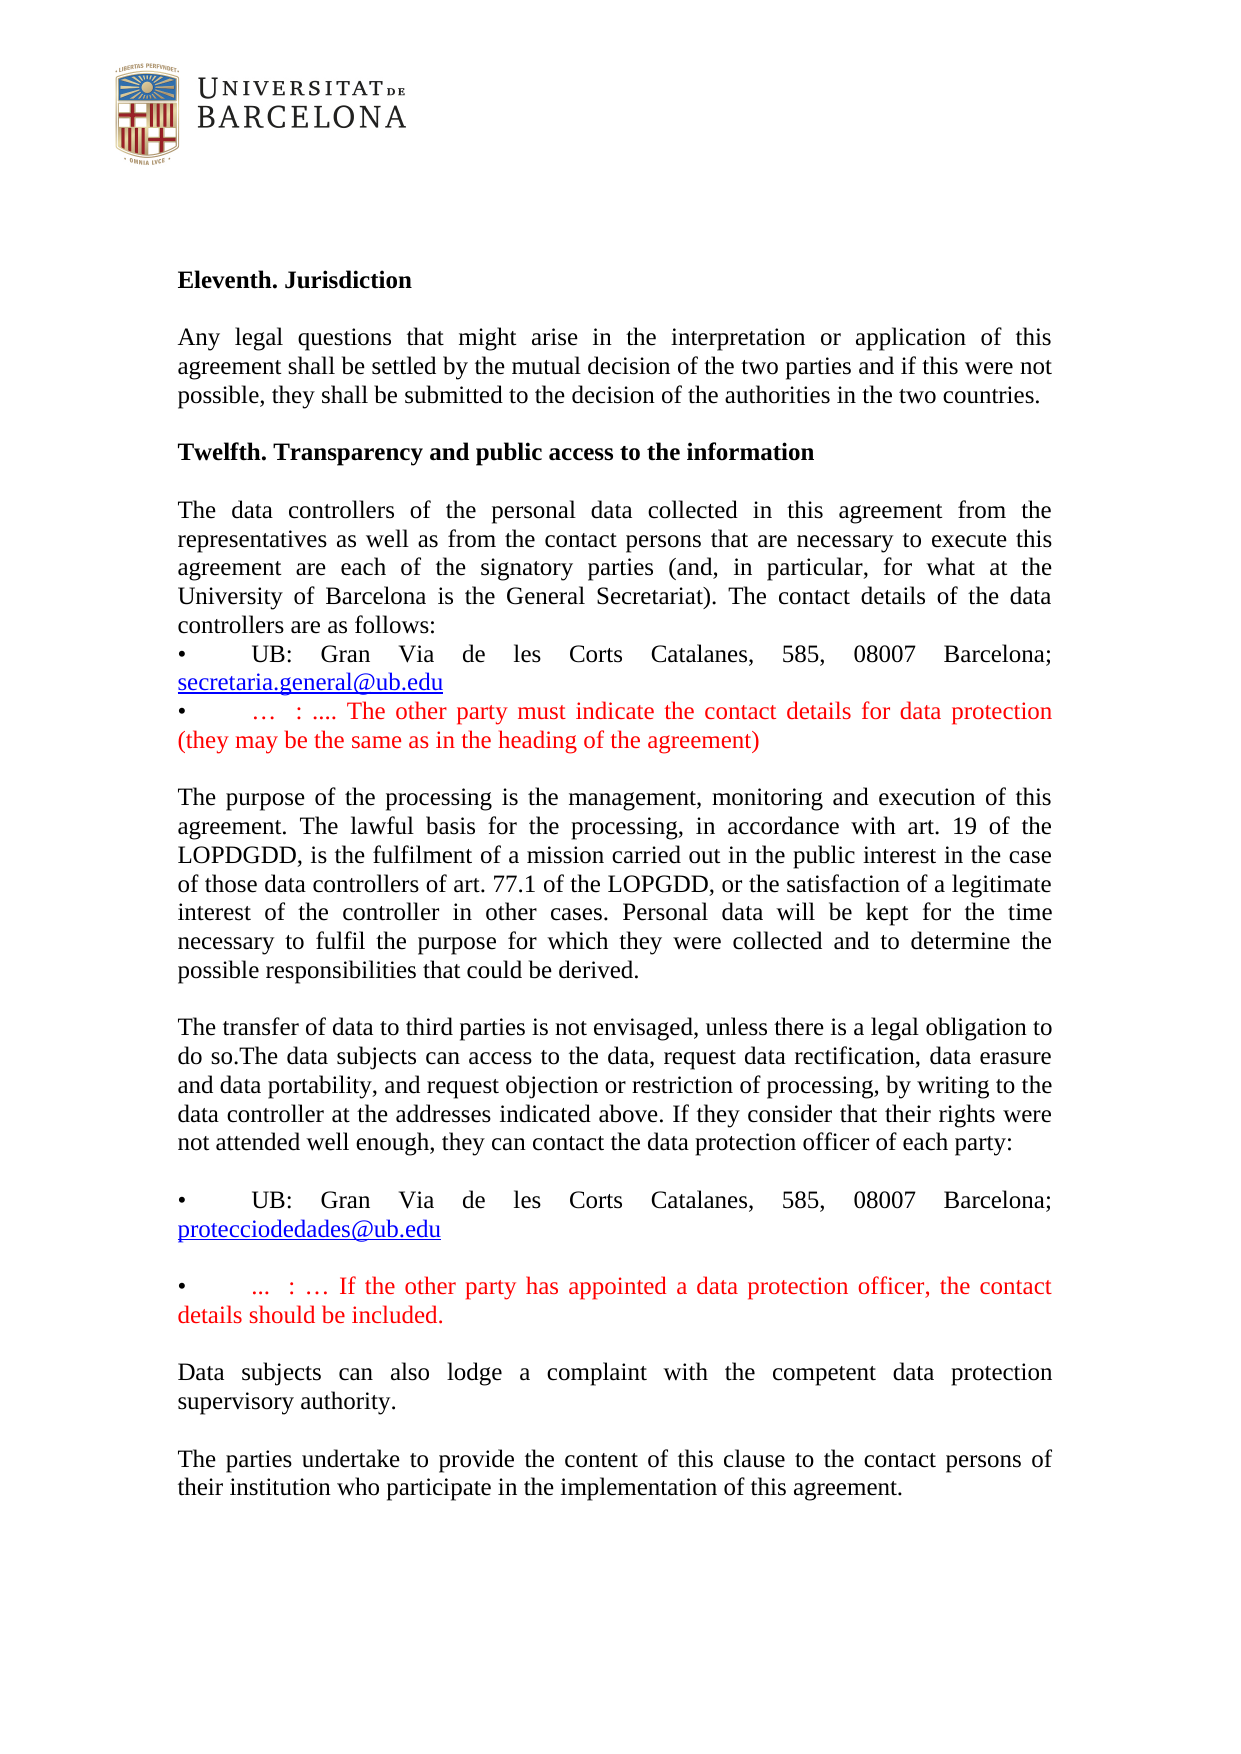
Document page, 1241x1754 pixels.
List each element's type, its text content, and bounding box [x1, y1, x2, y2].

picture [87, 33, 432, 199]
text Eleventh. Jurisdiction [177, 265, 1053, 294]
text The data controllers of the personal data collected in this agreement from the representatives as well as from the contact persons that are necessary to execute this agreement are each of the signatory parties (and, in particular, for what at the University of Barcelona is the General Secretariat). The contact details of the data controllers are as follows: [177, 495, 1053, 639]
text The parties undertake to provide the content of this clause to the contact persons of their institution who participate in the implementation of this agreement. [177, 1444, 1053, 1501]
text • UB: Gran Via de les Corts Catalanes, 585, 08007 Barcelona; secretaria.general@ub.edu [177, 639, 1053, 696]
text • ... : … If the other party has appointed a data protection officer, the contact details should be included. [177, 1271, 1053, 1329]
text Data subjects can also lodge a complaint with the competent data protection supervisory authority. [177, 1357, 1053, 1415]
text • … : .... The other party must indicate the contact details for data protection (they may be the same as in the heading of the agreement) [177, 696, 1053, 754]
text Twelfth. Transparency and public access to the information [177, 437, 1053, 466]
text The purpose of the processing is the management, monitoring and execution of this agreement. The lawful basis for the processing, in accordance with art. 19 of the LOPDGDD, is the fulfilment of a mission carried out in the public interest in the case of those data controllers of art. 77.1 of the LOPGDD, or the satisfaction of a legitimate interest of the controller in other cases. Personal data will be kept for the time necessary to fulfil the purpose for which they were collected and to determine the possible responsibilities that could be derived. [177, 782, 1053, 984]
text The transfer of data to third parties is not envisaged, unless there is a legal obligation to do so.The data subjects can access to the data, request data rectification, data erasure and data portability, and request objection or restriction of processing, by writing to the data controller at the addresses indicated above. If they consider that their rights were not attended well enough, they can contact the data protection officer of each party: [177, 1012, 1053, 1156]
text Any legal questions that might arise in the interpretation or application of this agreement shall be settled by the mutual decision of the two parties and if this were not possible, they shall be submitted to the decision of the authorities in the two countries. [177, 322, 1053, 409]
text • UB: Gran Via de les Corts Catalanes, 585, 08007 Barcelona; protecciodedades@ub.edu [177, 1185, 1053, 1242]
